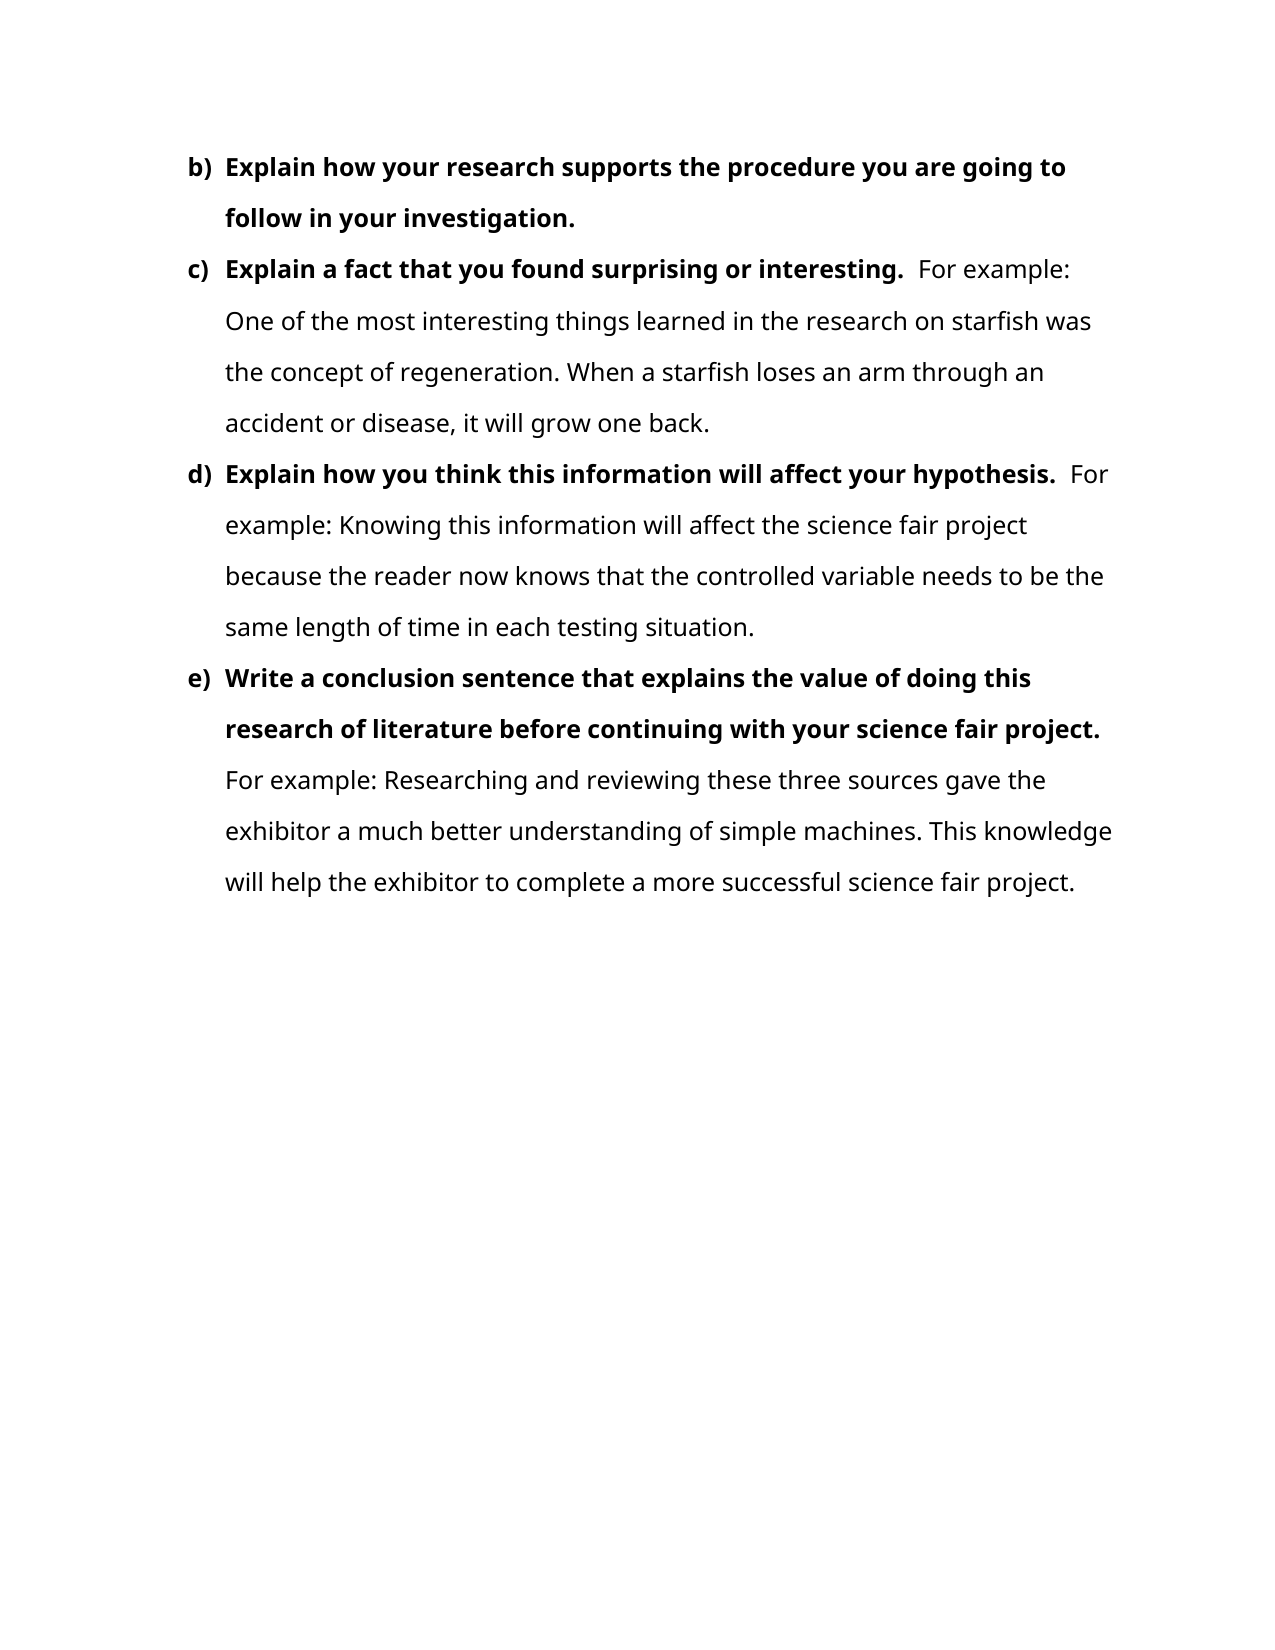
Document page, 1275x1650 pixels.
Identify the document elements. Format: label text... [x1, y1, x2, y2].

list Explain how your research supports the procedure you are going to follow in your investigation. [187, 150, 1125, 235]
list Explain how you think this information will affect your hypothesis. For example: Knowing this information will affect the science fair project because the reader now knows that the controlled variable needs to be the same length of time in each testing situation. [187, 456, 1125, 643]
list Write a conclusion sentence that explains the value of doing this research of literature before continuing with your science fair project. For example: Researching and reviewing these three sources gave the exhibitor a much better understanding of simple machines. This knowledge will help the exhibitor to complete a more successful science fair project. [187, 660, 1125, 899]
list Explain a fact that you found surprising or interesting. For example: One of the most interesting things learned in the research on starfish was the concept of regeneration. When a starfish loses an arm through an accident or disease, it will grow one back. [187, 252, 1125, 439]
